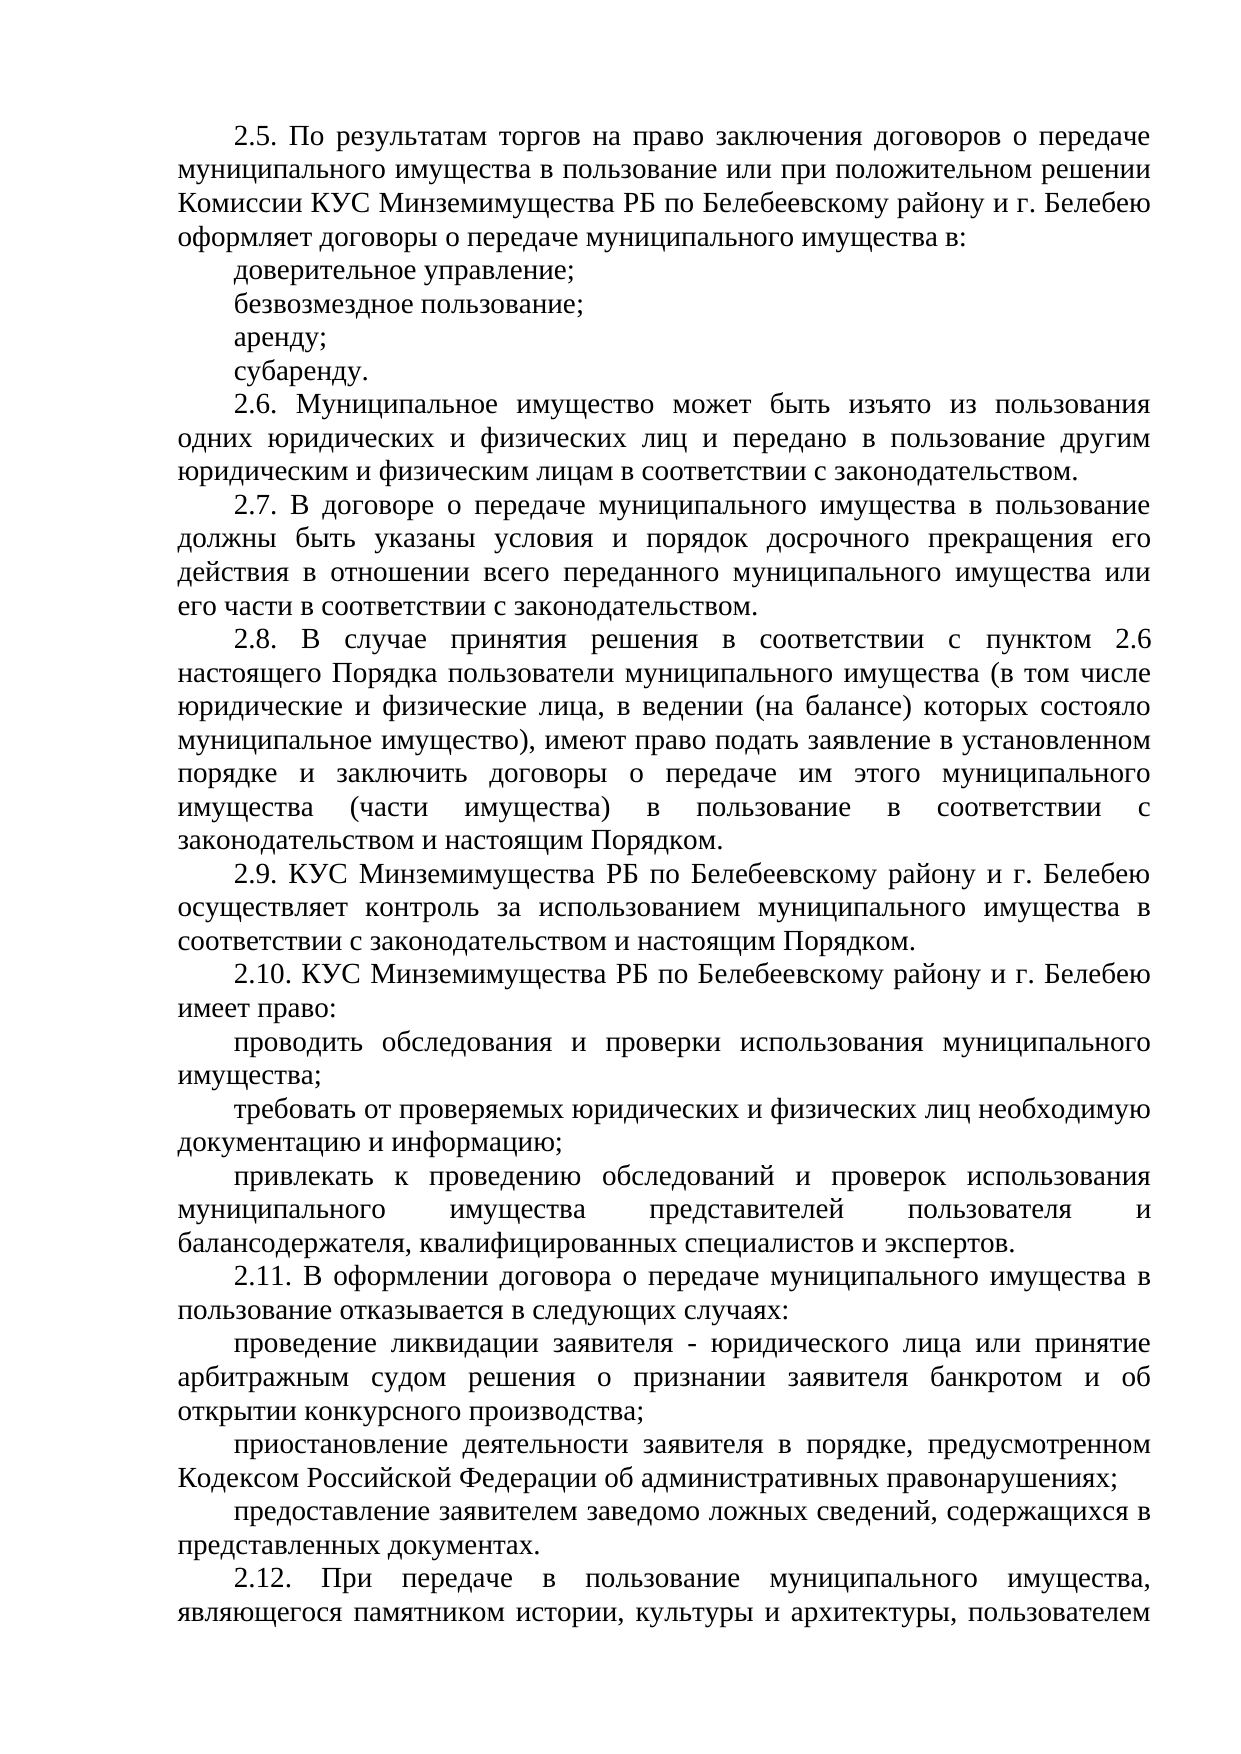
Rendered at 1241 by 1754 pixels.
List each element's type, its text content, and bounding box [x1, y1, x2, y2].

text аренду; [177, 319, 1152, 353]
text предоставление заявителем заведомо ложных сведений, содержащихся в представленных документах. [177, 1493, 1152, 1560]
text приостановление деятельности заявителя в порядке, предусмотренном Кодексом Российской Федерации об административных правонарушениях; [177, 1426, 1152, 1493]
text 2.6. Муниципальное имущество может быть изъято из пользования одних юридических и физических лиц и передано в пользование другим юридическим и физическим лицам в соответствии с законодательством. [177, 386, 1152, 487]
text безвозмездное пользование; [177, 286, 1152, 319]
text 2.9. КУС Минземимущества РБ по Белебеевскому району и г. Белебею осуществляет контроль за использованием муниципального имущества в соответствии с законодательством и настоящим Порядком. [177, 856, 1152, 957]
text 2.8. В случае принятия решения в соответствии с пунктом 2.6 настоящего Порядка пользователи муниципального имущества (в том числе юридические и физические лица, в ведении (на балансе) которых состояло муниципальное имущество), имеют право подать заявление в установленном порядке и заключить договоры о передаче им этого муниципального имущества (части имущества) в пользование в соответствии с законодательством и настоящим Порядком. [177, 621, 1152, 856]
text 2.10. КУС Минземимущества РБ по Белебеевскому району и г. Белебею имеет право: [177, 957, 1152, 1024]
text доверительное управление; [177, 252, 1152, 286]
text привлекать к проведению обследований и проверок использования муниципального имущества представителей пользователя и балансодержателя, квалифицированных специалистов и экспертов. [177, 1158, 1152, 1258]
text субаренду. [177, 353, 1152, 386]
text проведение ликвидации заявителя - юридического лица или принятие арбитражным судом решения о признании заявителя банкротом и об открытии конкурсного производства; [177, 1326, 1152, 1426]
text 2.5. По результатам торгов на право заключения договоров о передаче муниципального имущества в пользование или при положительном решении Комиссии КУС Минземимущества РБ по Белебеевскому району и г. Белебею оформляет договоры о передаче муниципального имущества в: [177, 118, 1152, 252]
text проводить обследования и проверки использования муниципального имущества; [177, 1024, 1152, 1091]
text 2.11. В оформлении договора о передаче муниципального имущества в пользование отказывается в следующих случаях: [177, 1258, 1152, 1326]
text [177, 1560, 1152, 1627]
text 2.7. В договоре о передаче муниципального имущества в пользование должны быть указаны условия и порядок досрочного прекращения его действия в отношении всего переданного муниципального имущества или его части в соответствии с законодательством. [177, 487, 1152, 621]
text требовать от проверяемых юридических и физических лиц необходимую документацию и информацию; [177, 1091, 1152, 1158]
